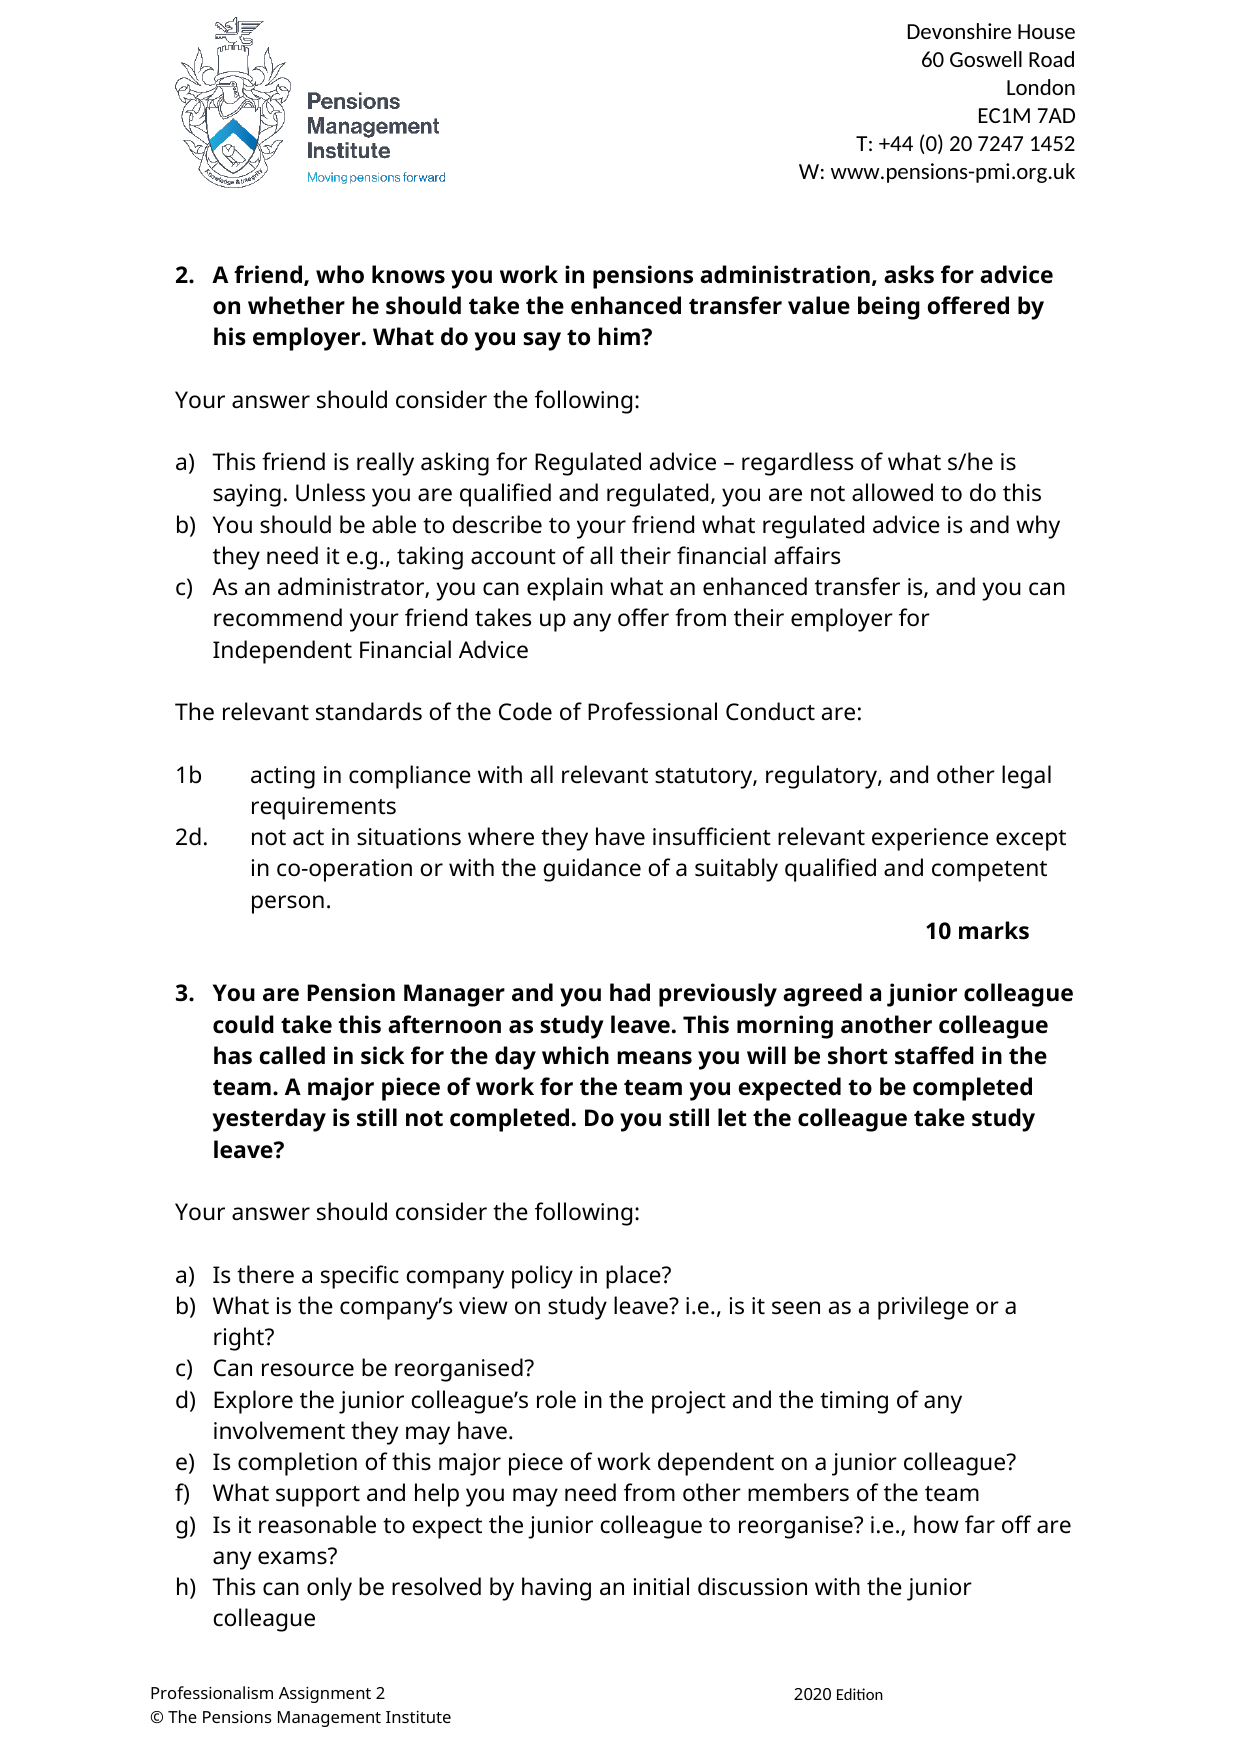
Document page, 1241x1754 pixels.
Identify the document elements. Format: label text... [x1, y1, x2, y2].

list This friend is really asking for Regulated advice – regardless of what s/he is saying. Unless you are qualified and regulated, you are not allowed to do this [175, 446, 1076, 509]
list You should be able to describe to your friend what regulated advice is and why they need it e.g., taking account of all their financial affairs [175, 509, 1076, 571]
list A friend, who knows you work in pensions administration, asks for advice on whether he should take the enhanced transfer value being offered by his employer. What do you say to him? [175, 259, 1076, 352]
list You are Pension Manager and you had previously agreed a junior colleague could take this afternoon as study leave. This morning another colleague has called in sick for the day which means you will be short staffed in the team. A major piece of work for the team you expected to be completed yesterday is still not completed. Do you still let the colleague take study leave? [175, 977, 1076, 1165]
list Can resource be reorganised? [175, 1352, 1076, 1384]
text 2d. not act in situations where they have insufficient relevant experience except in co-operation or with the guidance of a suitably qualified and competent person. [175, 821, 1076, 915]
list Is there a specific company policy in place? [175, 1259, 1076, 1290]
text Your answer should consider the following: [175, 384, 1076, 415]
text The relevant standards of the Code of Professional Conduct are: [175, 696, 1076, 727]
list What support and help you may need from other members of the team [175, 1477, 1076, 1509]
list Is completion of this major piece of work dependent on a junior colleague? [175, 1446, 1076, 1477]
text 10 marks [925, 915, 1076, 946]
list This can only be resolved by having an initial discussion with the junior colleague [175, 1571, 1076, 1634]
list Is it reasonable to expect the junior colleague to reorganise? i.e., how far off are any exams? [175, 1509, 1076, 1571]
list What is the company’s view on study leave? i.e., is it seen as a privilege or a right? [175, 1290, 1076, 1352]
list Explore the junior colleague’s role in the project and the timing of any involvement they may have. [175, 1384, 1076, 1446]
list As an administrator, you can explain what an enhanced transfer is, and you can recommend your friend takes up any offer from their employer for Independent Financial Advice [175, 571, 1076, 665]
picture [175, 17, 445, 188]
text 1b acting in compliance with all relevant statutory, regulatory, and other legal requirements [175, 759, 1076, 821]
text Your answer should consider the following: [175, 1196, 1076, 1227]
